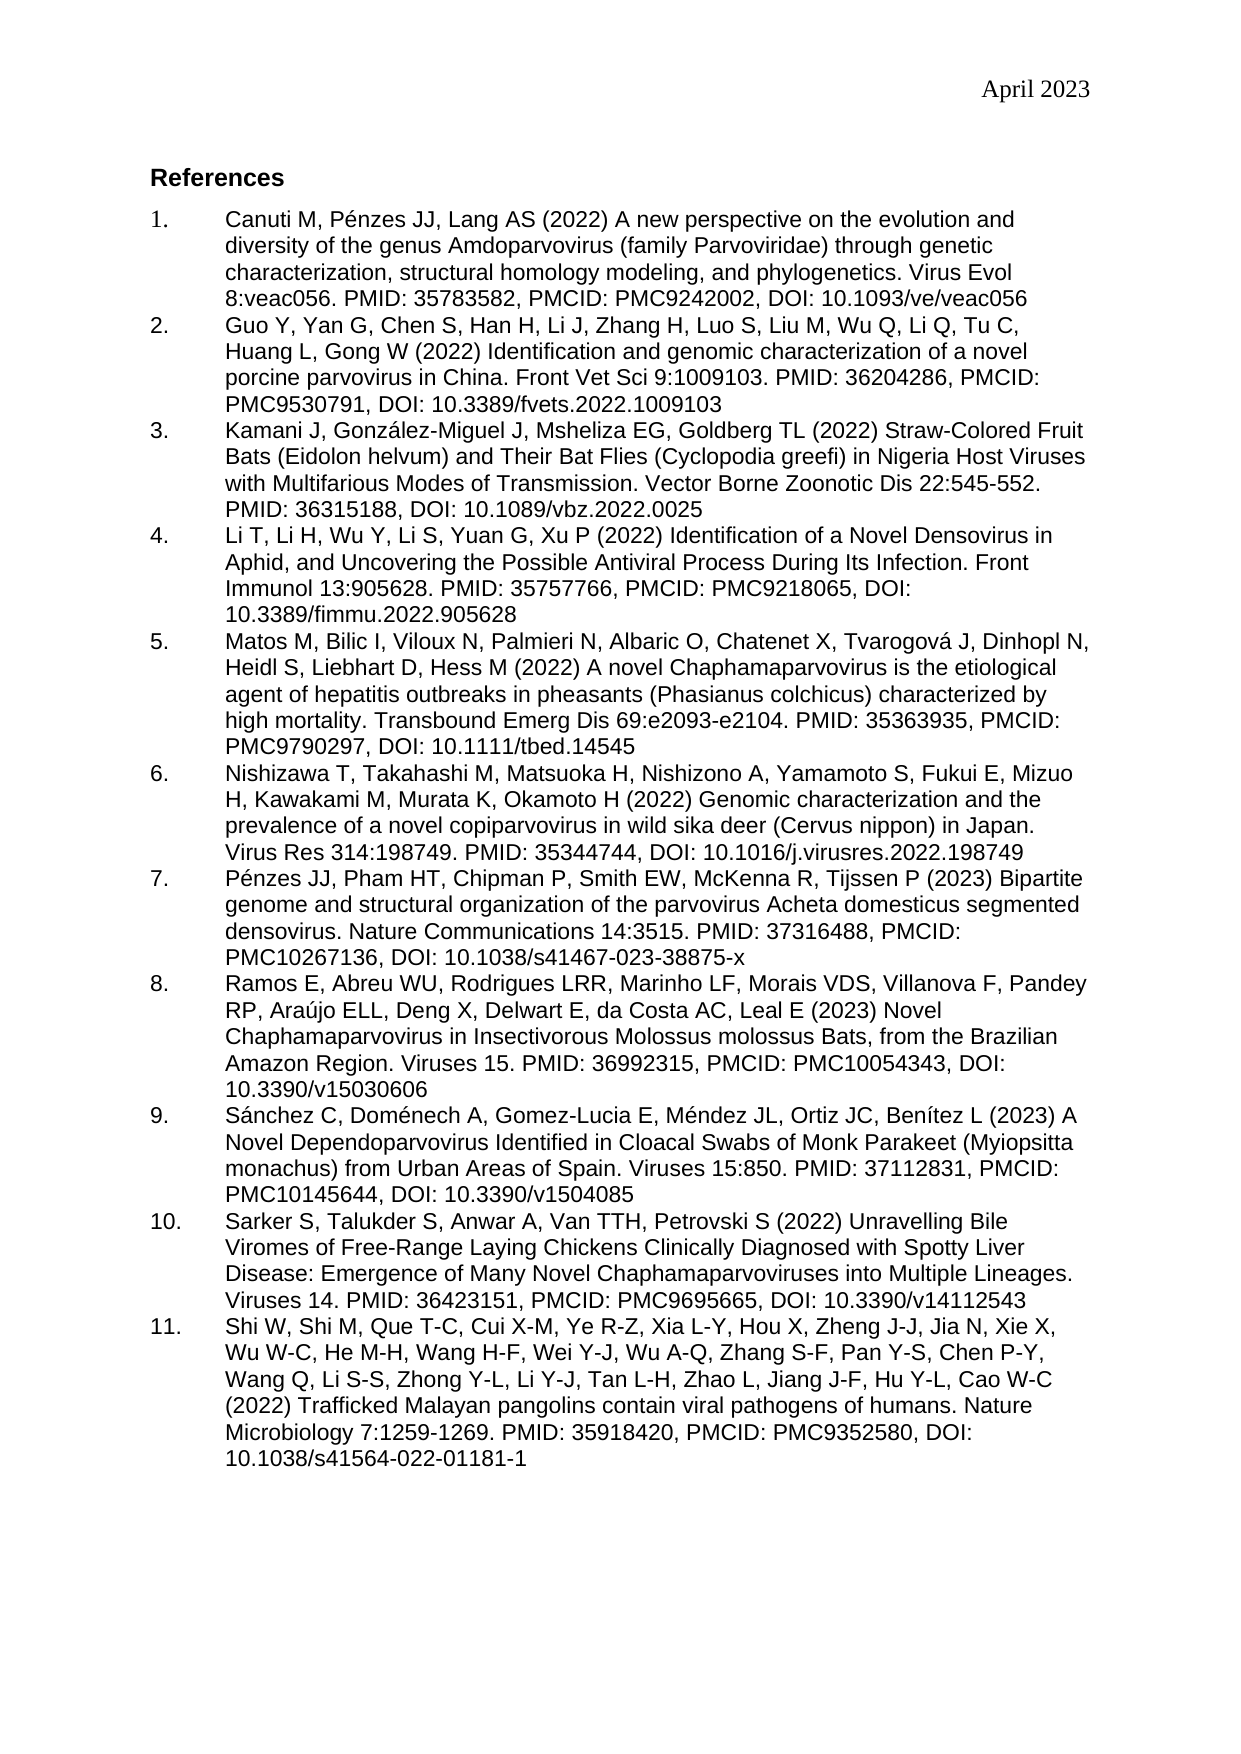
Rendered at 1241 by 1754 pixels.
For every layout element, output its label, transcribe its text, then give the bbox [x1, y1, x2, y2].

text 3. Kamani J, González-Miguel J, Msheliza EG, Goldberg TL (2022) Straw-Colored Fruit Bats (Eidolon helvum) and Their Bat Flies (Cyclopodia greefi) in Nigeria Host Viruses with Multifarious Modes of Transmission. Vector Borne Zoonotic Dis 22:545-552. PMID: 36315188, DOI: 10.1089/vbz.2022.0025 [150, 417, 1090, 522]
text 8. Ramos E, Abreu WU, Rodrigues LRR, Marinho LF, Morais VDS, Villanova F, Pandey RP, Araújo ELL, Deng X, Delwart E, da Costa AC, Leal E (2023) Novel Chaphamaparvovirus in Insectivorous Molossus molossus Bats, from the Brazilian Amazon Region. Viruses 15. PMID: 36992315, PMCID: PMC10054343, DOI: 10.3390/v15030606 [150, 970, 1090, 1102]
text 7. Pénzes JJ, Pham HT, Chipman P, Smith EW, McKenna R, Tijssen P (2023) Bipartite genome and structural organization of the parvovirus Acheta domesticus segmented densovirus. Nature Communications 14:3515. PMID: 37316488, PMCID: PMC10267136, DOI: 10.1038/s41467-023-38875-x [150, 865, 1090, 970]
text 1. Canuti M, Pénzes JJ, Lang AS (2022) A new perspective on the evolution and diversity of the genus Amdoparvovirus (family Parvoviridae) through genetic characterization, structural homology modeling, and phylogenetics. Virus Evol 8:veac056. PMID: 35783582, PMCID: PMC9242002, DOI: 10.1093/ve/veac056 [150, 204, 1090, 312]
text 10. Sarker S, Talukder S, Anwar A, Van TTH, Petrovski S (2022) Unravelling Bile Viromes of Free-Range Laying Chickens Clinically Diagnosed with Spotty Liver Disease: Emergence of Many Novel Chaphamaparvoviruses into Multiple Lineages. Viruses 14. PMID: 36423151, PMCID: PMC9695665, DOI: 10.3390/v14112543 [150, 1208, 1090, 1313]
text 5. Matos M, Bilic I, Viloux N, Palmieri N, Albaric O, Chatenet X, Tvarogová J, Dinhopl N, Heidl S, Liebhart D, Hess M (2022) A novel Chaphamaparvovirus is the etiological agent of hepatitis outbreaks in pheasants (Phasianus colchicus) characterized by high mortality. Transbound Emerg Dis 69:e2093-e2104. PMID: 35363935, PMCID: PMC9790297, DOI: 10.1111/tbed.14545 [150, 628, 1090, 759]
text 11. Shi W, Shi M, Que T-C, Cui X-M, Ye R-Z, Xia L-Y, Hou X, Zheng J-J, Jia N, Xie X, Wu W-C, He M-H, Wang H-F, Wei Y-J, Wu A-Q, Zhang S-F, Pan Y-S, Chen P-Y, Wang Q, Li S-S, Zhong Y-L, Li Y-J, Tan L-H, Zhao L, Jiang J-F, Hu Y-L, Cao W-C (2022) Trafficked Malayan pangolins contain viral pathogens of humans. Nature Microbiology 7:1259-1269. PMID: 35918420, PMCID: PMC9352580, DOI: 10.1038/s41564-022-01181-1 [150, 1313, 1090, 1471]
text 4. Li T, Li H, Wu Y, Li S, Yuan G, Xu P (2022) Identification of a Novel Densovirus in Aphid, and Uncovering the Possible Antiviral Process During Its Infection. Front Immunol 13:905628. PMID: 35757766, PMCID: PMC9218065, DOI: 10.3389/fimmu.2022.905628 [150, 522, 1090, 628]
text References [150, 162, 1090, 191]
text 6. Nishizawa T, Takahashi M, Matsuoka H, Nishizono A, Yamamoto S, Fukui E, Mizuo H, Kawakami M, Murata K, Okamoto H (2022) Genomic characterization and the prevalence of a novel copiparvovirus in wild sika deer (Cervus nippon) in Japan. Virus Res 314:198749. PMID: 35344744, DOI: 10.1016/j.virusres.2022.198749 [150, 759, 1090, 865]
text 9. Sánchez C, Doménech A, Gomez-Lucia E, Méndez JL, Ortiz JC, Benítez L (2023) A Novel Dependoparvovirus Identified in Cloacal Swabs of Monk Parakeet (Myiopsitta monachus) from Urban Areas of Spain. Viruses 15:850. PMID: 37112831, PMCID: PMC10145644, DOI: 10.3390/v1504085 [150, 1102, 1090, 1208]
text 2. Guo Y, Yan G, Chen S, Han H, Li J, Zhang H, Luo S, Liu M, Wu Q, Li Q, Tu C, Huang L, Gong W (2022) Identification and genomic characterization of a novel porcine parvovirus in China. Front Vet Sci 9:1009103. PMID: 36204286, PMCID: PMC9530791, DOI: 10.3389/fvets.2022.1009103 [150, 312, 1090, 417]
